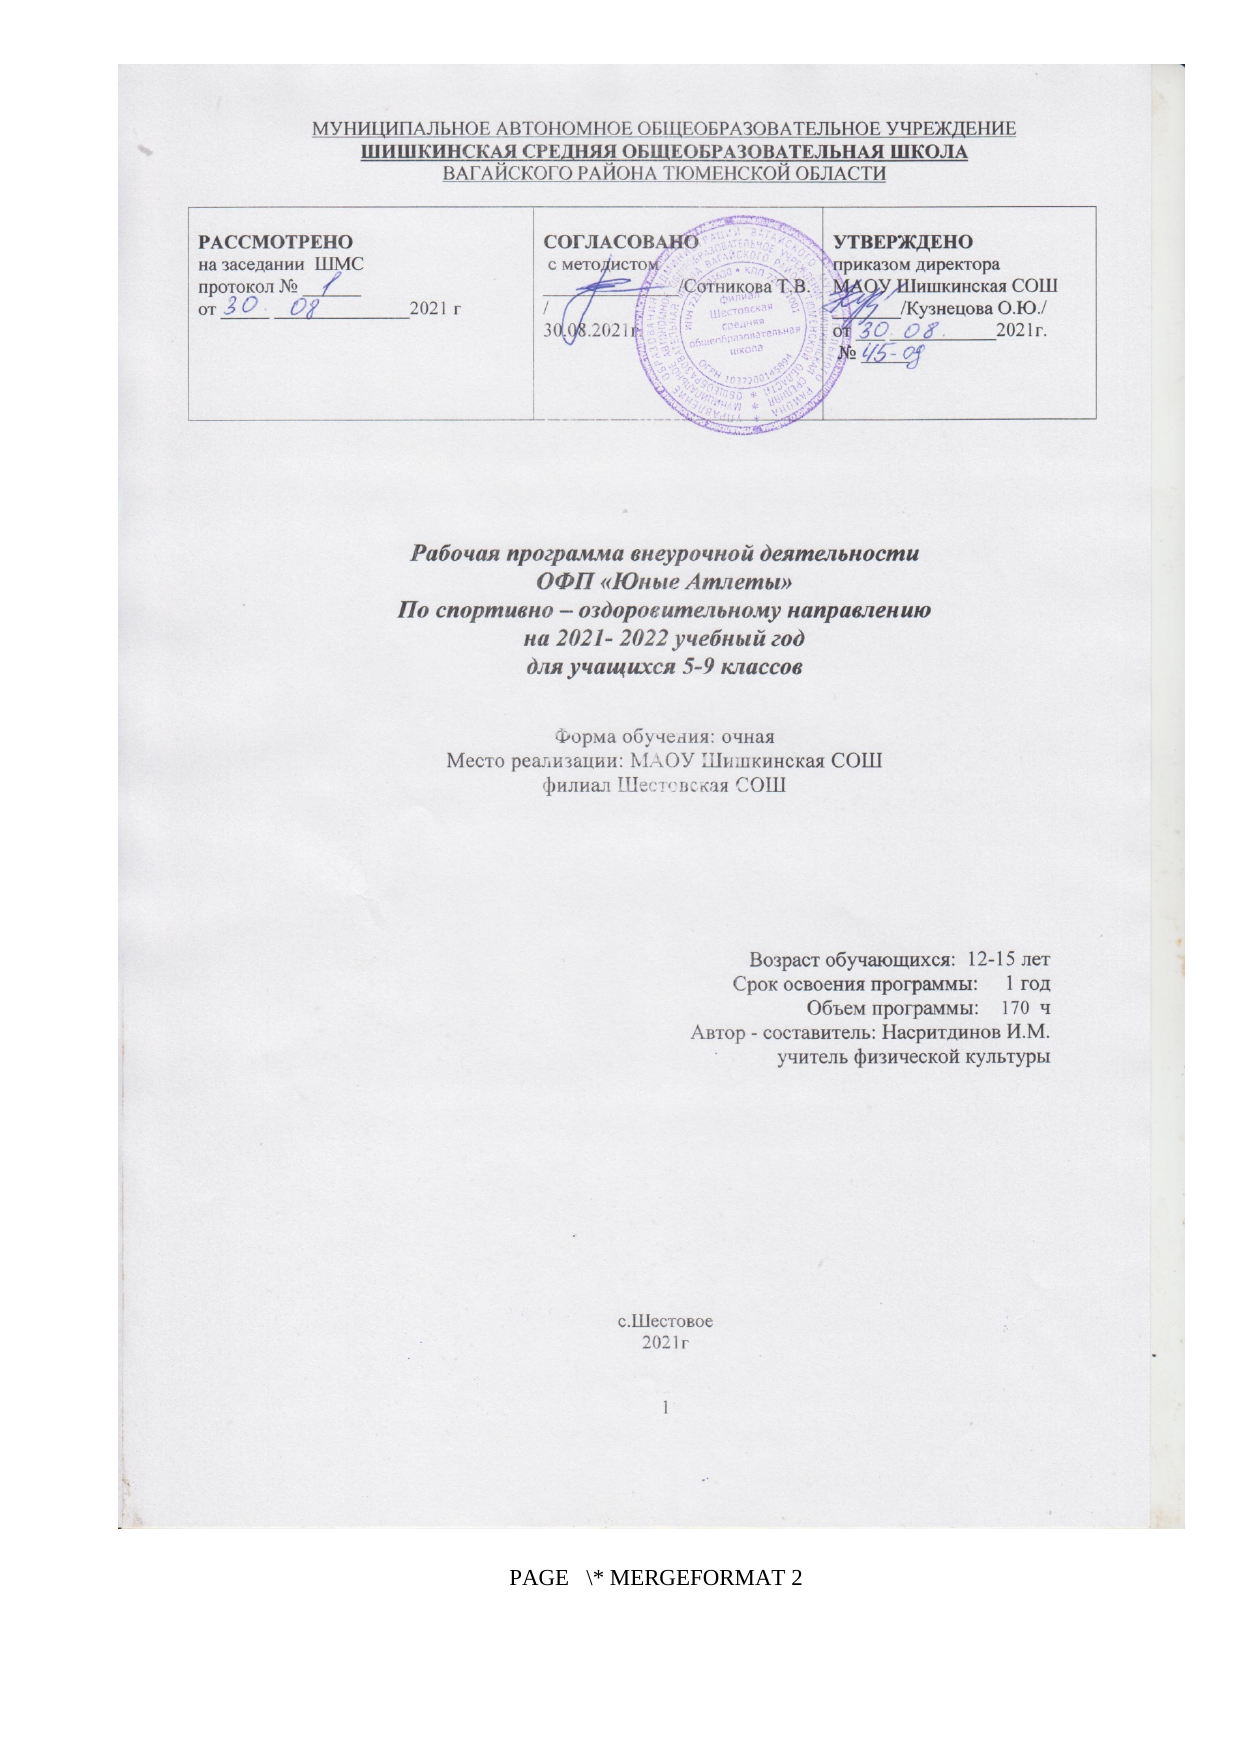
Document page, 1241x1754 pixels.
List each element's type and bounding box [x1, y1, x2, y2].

picture [118, 64, 1185, 1529]
